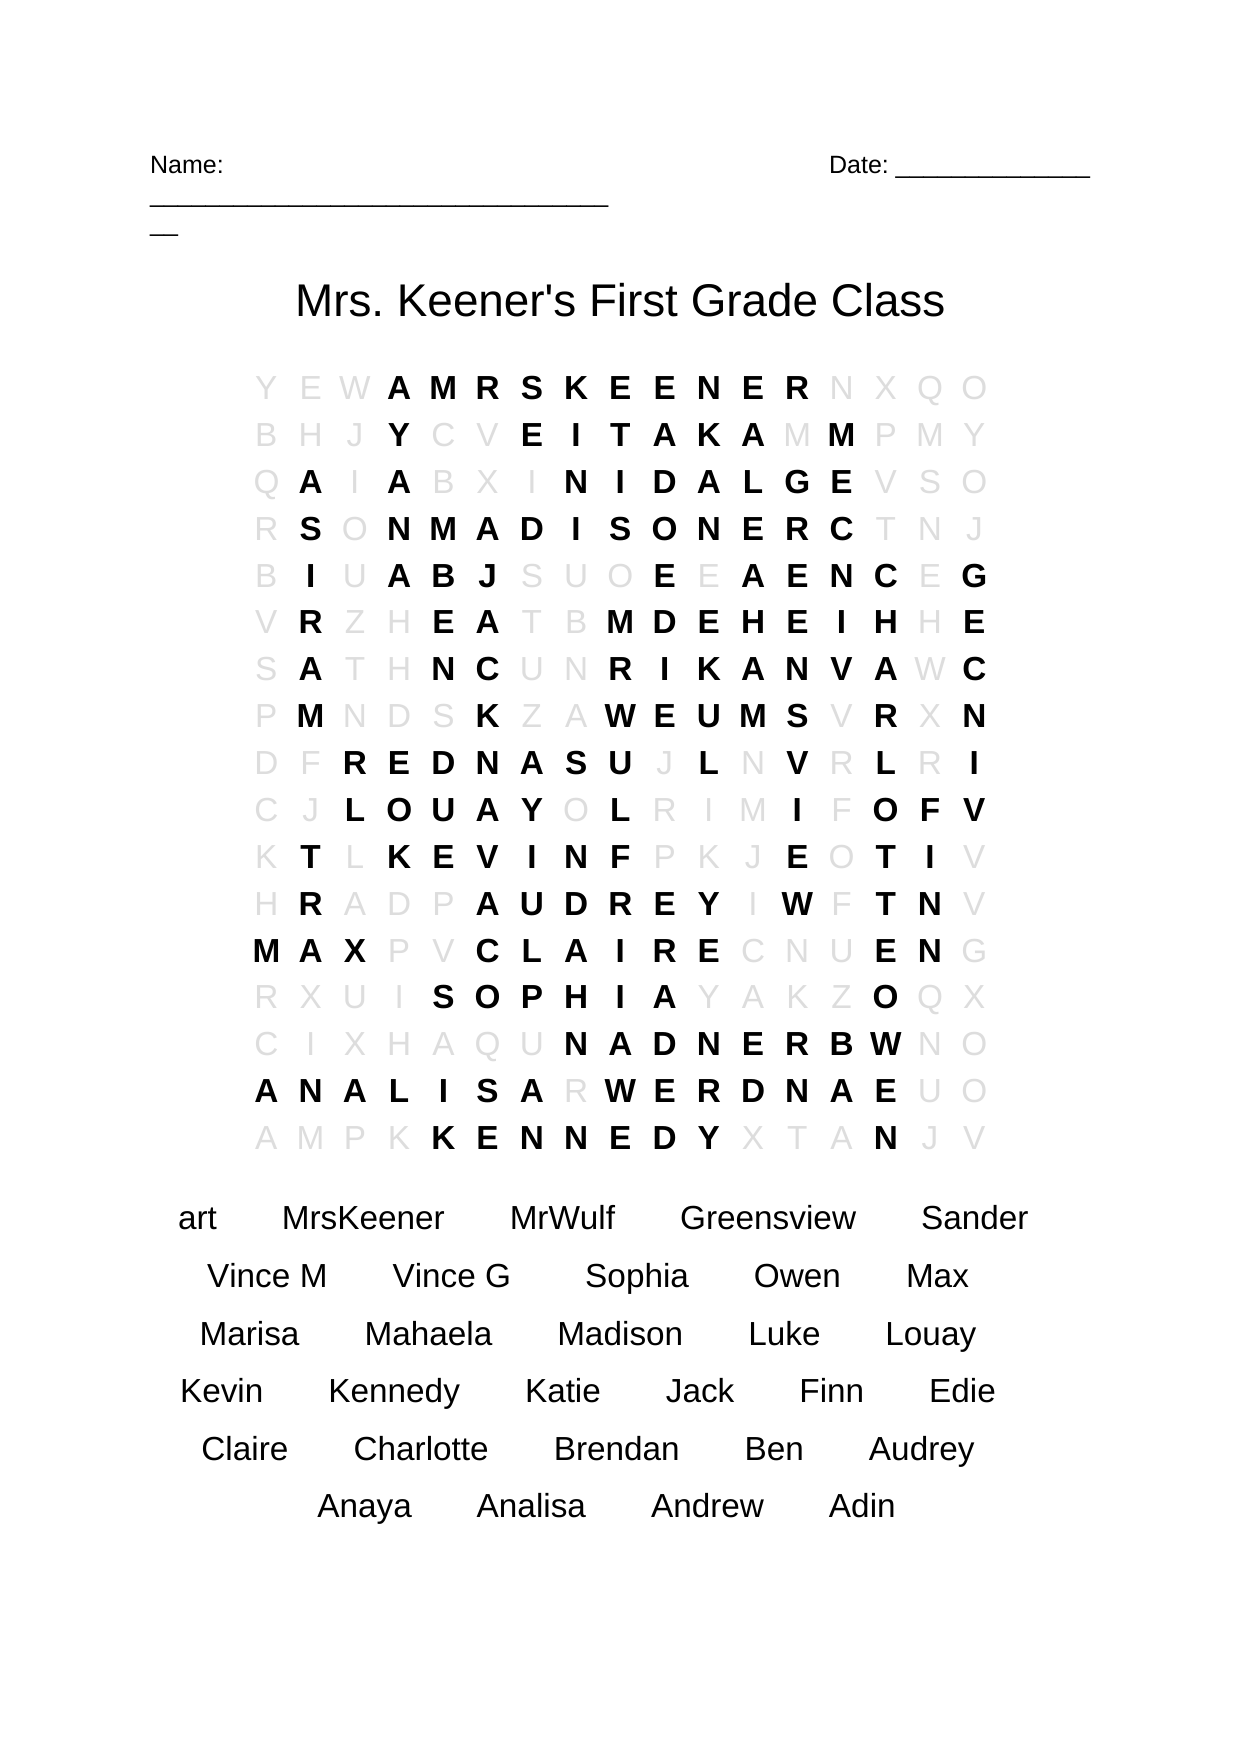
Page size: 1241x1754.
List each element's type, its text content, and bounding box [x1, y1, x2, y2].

table_cell V [819, 692, 863, 739]
table_cell K [377, 1114, 421, 1161]
table_cell F [819, 880, 863, 926]
table_cell K [377, 833, 421, 879]
table_cell L [686, 739, 731, 786]
table_cell A [863, 645, 908, 692]
table_cell F [819, 786, 863, 833]
table_cell C [244, 1020, 288, 1067]
table_cell V [952, 833, 996, 879]
table_cell O [642, 505, 686, 551]
table_cell N [908, 880, 952, 926]
table_cell V [465, 411, 509, 458]
table_cell U [333, 551, 377, 598]
table_cell O [333, 505, 377, 551]
table_cell E [731, 505, 775, 551]
table_header K [554, 364, 598, 411]
table_cell N [465, 739, 509, 786]
table_cell E [908, 551, 952, 598]
table_cell U [510, 645, 554, 692]
table_cell A [642, 411, 686, 458]
table_cell L [731, 458, 775, 504]
table_cell B [554, 598, 598, 645]
table_cell M [244, 926, 288, 973]
table_cell D [377, 880, 421, 926]
table_cell A [244, 1067, 288, 1114]
table_header W [333, 364, 377, 411]
table_cell O [952, 1067, 996, 1114]
table_header E [642, 364, 686, 411]
table_cell U [598, 739, 642, 786]
table_cell E [642, 880, 686, 926]
table_cell T [598, 411, 642, 458]
table_cell D [642, 598, 686, 645]
table_cell D [244, 739, 288, 786]
table_cell G [952, 926, 996, 973]
table_header S [510, 364, 554, 411]
table_cell R [775, 1020, 819, 1067]
table_cell V [863, 458, 908, 504]
table_cell R [333, 739, 377, 786]
table_cell P [377, 926, 421, 973]
table_cell Z [819, 973, 863, 1020]
table_cell R [244, 505, 288, 551]
table_cell U [686, 692, 731, 739]
table_cell F [598, 833, 642, 879]
table_cell J [952, 505, 996, 551]
table_cell H [377, 645, 421, 692]
table_cell D [642, 458, 686, 504]
table_cell N [554, 1020, 598, 1067]
table_cell M [421, 505, 465, 551]
table_cell Y [686, 973, 731, 1020]
table_cell A [421, 1020, 465, 1067]
table_cell N [775, 645, 819, 692]
table_cell S [421, 692, 465, 739]
table_cell A [465, 598, 509, 645]
table_header R [775, 364, 819, 411]
table_cell O [554, 786, 598, 833]
table_cell N [333, 692, 377, 739]
table_cell O [465, 973, 509, 1020]
table_cell R [775, 505, 819, 551]
table_cell H [377, 1020, 421, 1067]
table_header Y [244, 364, 288, 411]
table_cell V [952, 880, 996, 926]
table_cell V [421, 926, 465, 973]
table_header O [952, 364, 996, 411]
table_cell A [510, 1067, 554, 1114]
table_cell N [775, 926, 819, 973]
table_cell A [554, 692, 598, 739]
table_cell O [819, 833, 863, 879]
table_cell C [863, 551, 908, 598]
table_cell T [775, 1114, 819, 1161]
table_cell I [377, 973, 421, 1020]
table_cell L [333, 786, 377, 833]
table_cell N [554, 833, 598, 879]
table_cell I [288, 1020, 332, 1067]
table_cell S [510, 551, 554, 598]
table_cell M [819, 411, 863, 458]
table_cell V [952, 1114, 996, 1161]
table_cell F [288, 739, 332, 786]
table_cell N [421, 645, 465, 692]
table_cell K [775, 973, 819, 1020]
table_cell A [731, 551, 775, 598]
table_cell R [288, 598, 332, 645]
table_cell J [908, 1114, 952, 1161]
table_cell A [819, 1114, 863, 1161]
table_cell Z [510, 692, 554, 739]
table_header E [598, 364, 642, 411]
table_cell T [510, 598, 554, 645]
table_cell U [421, 786, 465, 833]
table_cell O [377, 786, 421, 833]
table_cell E [863, 926, 908, 973]
table_cell K [244, 833, 288, 879]
table_cell R [642, 926, 686, 973]
table_cell S [554, 739, 598, 786]
table_cell R [598, 645, 642, 692]
table_cell A [465, 880, 509, 926]
table_cell N [908, 926, 952, 973]
table_cell D [642, 1020, 686, 1067]
table_cell I [908, 833, 952, 879]
table_cell V [775, 739, 819, 786]
table_cell A [333, 1067, 377, 1114]
table_cell A [598, 1020, 642, 1067]
table_cell I [510, 833, 554, 879]
table_header X [863, 364, 908, 411]
table_cell Y [686, 880, 731, 926]
table_cell P [333, 1114, 377, 1161]
table_cell S [244, 645, 288, 692]
table_cell N [554, 1114, 598, 1161]
table_cell W [598, 1067, 642, 1114]
table_cell V [952, 786, 996, 833]
table_cell X [731, 1114, 775, 1161]
table_cell A [554, 926, 598, 973]
table_cell H [377, 598, 421, 645]
table_cell T [863, 505, 908, 551]
table_cell Q [244, 458, 288, 504]
table_header M [421, 364, 465, 411]
table_cell A [819, 1067, 863, 1114]
table_cell P [642, 833, 686, 879]
table_cell I [731, 880, 775, 926]
table_cell I [288, 551, 332, 598]
table_cell Y [377, 411, 421, 458]
table_cell E [510, 411, 554, 458]
table_cell D [554, 880, 598, 926]
table_cell D [642, 1114, 686, 1161]
table_cell N [775, 1067, 819, 1114]
table_header Date: ______________ [620, 150, 1090, 274]
table_cell A [731, 645, 775, 692]
table_cell I [554, 411, 598, 458]
table_cell S [465, 1067, 509, 1114]
table_cell I [952, 739, 996, 786]
table_cell R [908, 739, 952, 786]
table_cell A [288, 926, 332, 973]
table_cell E [642, 1067, 686, 1114]
table_cell E [731, 1020, 775, 1067]
table_cell H [908, 598, 952, 645]
table_cell H [244, 880, 288, 926]
table_cell N [952, 692, 996, 739]
table_cell R [288, 880, 332, 926]
table_cell P [244, 692, 288, 739]
table_cell D [377, 692, 421, 739]
table_cell M [775, 411, 819, 458]
table_cell E [819, 458, 863, 504]
table_cell K [686, 645, 731, 692]
table_cell E [775, 833, 819, 879]
table_cell T [288, 833, 332, 879]
table_cell S [288, 505, 332, 551]
table_cell I [819, 598, 863, 645]
table_cell I [686, 786, 731, 833]
table_cell I [554, 505, 598, 551]
table_cell V [244, 598, 288, 645]
table_cell M [908, 411, 952, 458]
table_cell B [421, 551, 465, 598]
table_header A [377, 364, 421, 411]
table_cell T [863, 880, 908, 926]
table_cell N [554, 458, 598, 504]
table_cell J [731, 833, 775, 879]
table_cell U [510, 880, 554, 926]
table_cell K [686, 833, 731, 879]
table_cell C [465, 926, 509, 973]
table_cell R [819, 739, 863, 786]
table_header Name: ___________________________________ [150, 150, 620, 274]
table_cell C [819, 505, 863, 551]
table_cell W [863, 1020, 908, 1067]
table_cell I [598, 458, 642, 504]
table_cell O [863, 973, 908, 1020]
table_cell M [731, 786, 775, 833]
table_cell M [731, 692, 775, 739]
table_cell V [819, 645, 863, 692]
table_cell B [421, 458, 465, 504]
table_cell T [333, 645, 377, 692]
table_cell C [731, 926, 775, 973]
table_header N [686, 364, 731, 411]
table_cell V [465, 833, 509, 879]
table_cell A [288, 645, 332, 692]
table_cell Z [333, 598, 377, 645]
table_cell B [244, 411, 288, 458]
table_cell P [510, 973, 554, 1020]
table_cell C [952, 645, 996, 692]
table_cell A [642, 973, 686, 1020]
table_cell W [598, 692, 642, 739]
table_cell R [598, 880, 642, 926]
table_cell R [554, 1067, 598, 1114]
table_cell U [554, 551, 598, 598]
table_cell A [377, 551, 421, 598]
table_cell I [510, 458, 554, 504]
table_cell J [465, 551, 509, 598]
table_cell U [333, 973, 377, 1020]
table_cell I [642, 645, 686, 692]
table_cell X [465, 458, 509, 504]
table_cell M [598, 598, 642, 645]
table_cell N [288, 1067, 332, 1114]
table_cell O [598, 551, 642, 598]
table_cell L [333, 833, 377, 879]
table_cell E [421, 598, 465, 645]
table_cell N [863, 1114, 908, 1161]
table_cell S [908, 458, 952, 504]
text art MrsKeener MrWulf Greensview Sander Vince M Vince G Sophia Owen Max Marisa Mahaela Madison Luke Louay Kevin Kennedy Katie Jack Finn Edie Claire Charlotte Brendan Ben Audrey Anaya Analisa Andrew Adin [150, 1198, 1090, 1525]
table_cell N [908, 505, 952, 551]
table_cell I [775, 786, 819, 833]
table_cell N [377, 505, 421, 551]
table_cell S [421, 973, 465, 1020]
table_cell E [775, 598, 819, 645]
table_cell S [775, 692, 819, 739]
table_cell X [908, 692, 952, 739]
table_cell K [465, 692, 509, 739]
table_cell A [465, 505, 509, 551]
table_cell N [554, 645, 598, 692]
table_cell E [686, 926, 731, 973]
table_cell X [333, 1020, 377, 1067]
table_cell X [288, 973, 332, 1020]
table_cell I [421, 1067, 465, 1114]
table_cell P [421, 880, 465, 926]
table_cell K [686, 411, 731, 458]
table_header R [465, 364, 509, 411]
table_cell M [288, 692, 332, 739]
table_cell K [421, 1114, 465, 1161]
title Mrs. Keener's First Grade Class [150, 274, 1090, 326]
table_cell W [908, 645, 952, 692]
table_cell C [244, 786, 288, 833]
table_cell G [775, 458, 819, 504]
table_cell S [598, 505, 642, 551]
table_cell J [333, 411, 377, 458]
table_cell U [510, 1020, 554, 1067]
table_cell C [465, 645, 509, 692]
table_cell O [952, 458, 996, 504]
table_cell R [686, 1067, 731, 1114]
table_cell A [465, 786, 509, 833]
table_cell E [863, 1067, 908, 1114]
table_cell E [465, 1114, 509, 1161]
table_cell J [642, 739, 686, 786]
table_cell T [863, 833, 908, 879]
table_cell E [598, 1114, 642, 1161]
table_cell Q [465, 1020, 509, 1067]
table_cell N [686, 505, 731, 551]
table_cell E [686, 551, 731, 598]
table_cell H [863, 598, 908, 645]
table_cell L [510, 926, 554, 973]
table_cell U [908, 1067, 952, 1114]
table_cell A [244, 1114, 288, 1161]
table_cell D [510, 505, 554, 551]
table_cell P [863, 411, 908, 458]
table_cell H [288, 411, 332, 458]
table_header E [288, 364, 332, 411]
table_header Q [908, 364, 952, 411]
table_cell A [731, 973, 775, 1020]
table_cell C [421, 411, 465, 458]
table_cell B [244, 551, 288, 598]
table_cell W [775, 880, 819, 926]
table_cell E [642, 692, 686, 739]
table_cell N [908, 1020, 952, 1067]
table_cell B [819, 1020, 863, 1067]
table_cell E [775, 551, 819, 598]
table_cell A [288, 458, 332, 504]
table_cell I [333, 458, 377, 504]
table_cell E [952, 598, 996, 645]
table_cell N [686, 1020, 731, 1067]
table_cell L [377, 1067, 421, 1114]
table_cell X [952, 973, 996, 1020]
table_header E [731, 364, 775, 411]
table_cell R [863, 692, 908, 739]
table_cell I [598, 973, 642, 1020]
table_cell R [642, 786, 686, 833]
table_cell E [642, 551, 686, 598]
table_cell D [731, 1067, 775, 1114]
table_cell Y [952, 411, 996, 458]
table_cell N [510, 1114, 554, 1161]
table_cell L [863, 739, 908, 786]
table_cell H [731, 598, 775, 645]
table_cell Q [908, 973, 952, 1020]
table_cell Y [686, 1114, 731, 1161]
table_cell I [598, 926, 642, 973]
table_cell X [333, 926, 377, 973]
table_cell A [686, 458, 731, 504]
table_cell U [819, 926, 863, 973]
table_cell F [908, 786, 952, 833]
table_cell Y [510, 786, 554, 833]
table_cell A [333, 880, 377, 926]
table_cell O [952, 1020, 996, 1067]
table_cell H [554, 973, 598, 1020]
table_cell A [510, 739, 554, 786]
table_cell E [686, 598, 731, 645]
table_cell J [288, 786, 332, 833]
table_cell O [863, 786, 908, 833]
table_cell A [377, 458, 421, 504]
table_cell A [731, 411, 775, 458]
table_cell E [377, 739, 421, 786]
table_cell R [244, 973, 288, 1020]
table_cell G [952, 551, 996, 598]
table_cell D [421, 739, 465, 786]
table_header N [819, 364, 863, 411]
table_cell N [731, 739, 775, 786]
table_cell M [288, 1114, 332, 1161]
table_cell N [819, 551, 863, 598]
table_cell E [421, 833, 465, 879]
table_cell L [598, 786, 642, 833]
